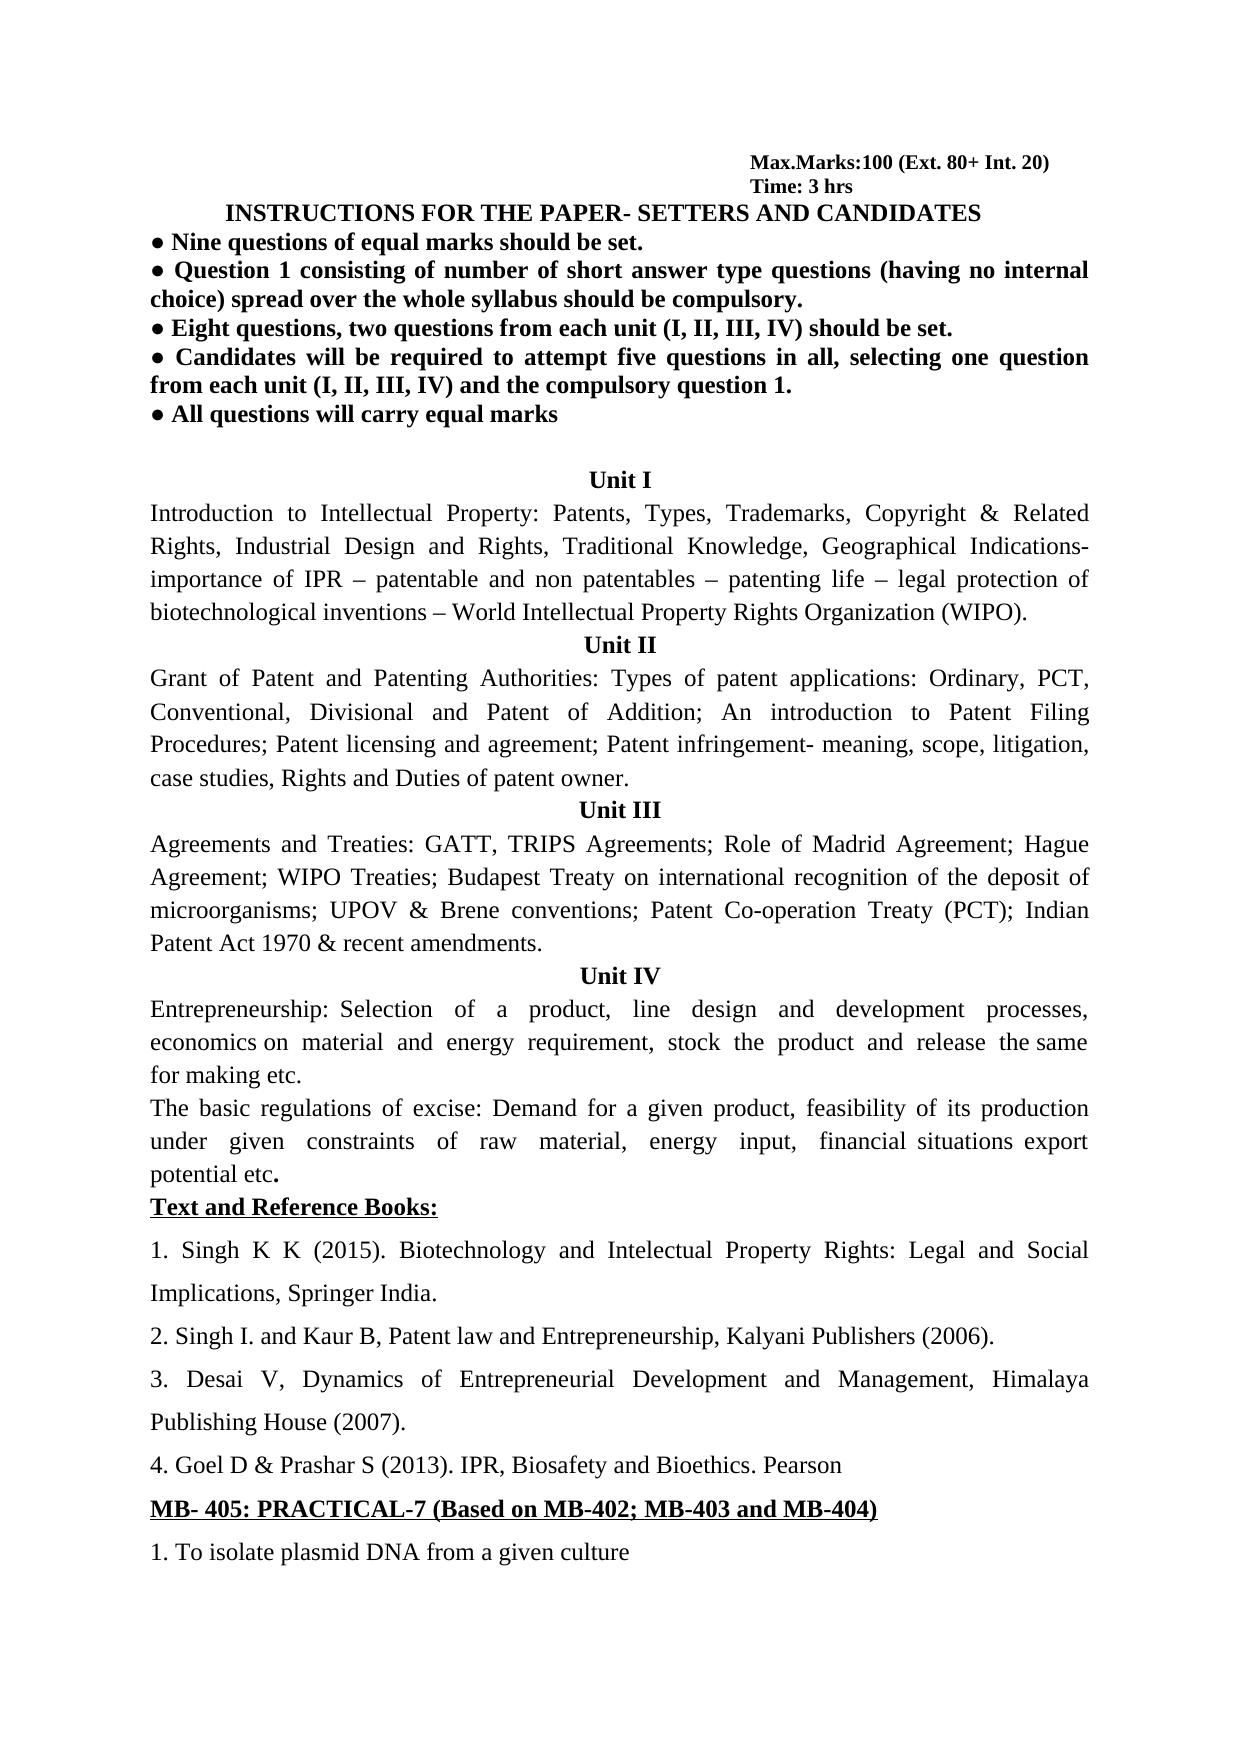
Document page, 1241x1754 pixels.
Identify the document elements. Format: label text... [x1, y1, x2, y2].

text INSTRUCTIONS FOR THE PAPER- SETTERS AND CANDIDATES [150, 198, 1090, 227]
text 2. Singh I. and Kaur B, Patent law and Entrepreneurship, Kalyani Publishers (2006). [150, 1321, 1090, 1350]
text ● Eight questions, two questions from each unit (I, II, III, IV) should be set. [150, 313, 1090, 342]
text Time: 3 hrs [675, 174, 1090, 198]
text ● Candidates will be required to attempt five questions in all, selecting one question from each unit (I, II, III, IV) and the compulsory question 1. [150, 342, 1090, 399]
text Text and Reference Books: [150, 1192, 1090, 1221]
text The basic regulations of excise: Demand for a given product, feasibility of its production under given constraints of raw material, energy input, financial situations export potential etc. [150, 1093, 1090, 1188]
text Unit III [150, 796, 1090, 824]
text 4. Goel D & Prashar S (2013). IPR, Biosafety and Bioethics. Pearson [150, 1451, 1090, 1479]
text ● Question 1 consisting of number of short answer type questions (having no internal choice) spread over the whole syllabus should be compulsory. [150, 256, 1090, 313]
text 1. Singh K K (2015). Biotechnology and Intelectual Property Rights: Legal and Social Implications, Springer India. [150, 1235, 1090, 1307]
text Unit IV [150, 961, 1090, 989]
text 1. To isolate plasmid DNA from a given culture [150, 1537, 1090, 1566]
text Agreements and Treaties: GATT, TRIPS Agreements; Role of Madrid Agreement; Hague Agreement; WIPO Treaties; Budapest Treaty on international recognition of the deposit of microorganisms; UPOV & Brene conventions; Patent Co-operation Treaty (PCT); Indian Patent Act 1970 & recent amendments. [150, 829, 1090, 956]
text ● Nine questions of equal marks should be set. [150, 227, 1090, 256]
text ● All questions will carry equal marks [150, 399, 1090, 428]
text MB- 405: PRACTICAL-7 (Based on MB-402; MB-403 and MB-404) [150, 1494, 1090, 1522]
text Unit I [150, 465, 1090, 494]
text Grant of Patent and Patenting Authorities: Types of patent applications: Ordinary, PCT, Conventional, Divisional and Patent of Addition; An introduction to Patent Filing Procedures; Patent licensing and agreement; Patent infringement- meaning, scope, litigation, case studies, Rights and Duties of patent owner. [150, 663, 1090, 791]
text 3. Desai V, Dynamics of Entrepreneurial Development and Management, Himalaya Publishing House (2007). [150, 1364, 1090, 1436]
text Introduction to Intellectual Property: Patents, Types, Trademarks, Copyright & Related Rights, Industrial Design and Rights, Traditional Knowledge, Geographical Indications- importance of IPR – patentable and non patentables – patenting life – legal protection of biotechnological inventions – World Intellectual Property Rights Organization (WIPO). [150, 498, 1090, 626]
text Max.Marks:100 (Ext. 80+ Int. 20) [675, 150, 1090, 174]
text Unit II [150, 631, 1090, 659]
text Entrepreneurship: Selection of a product, line design and development processes, economics on material and energy requirement, stock the product and release the same for making etc. [150, 994, 1090, 1088]
